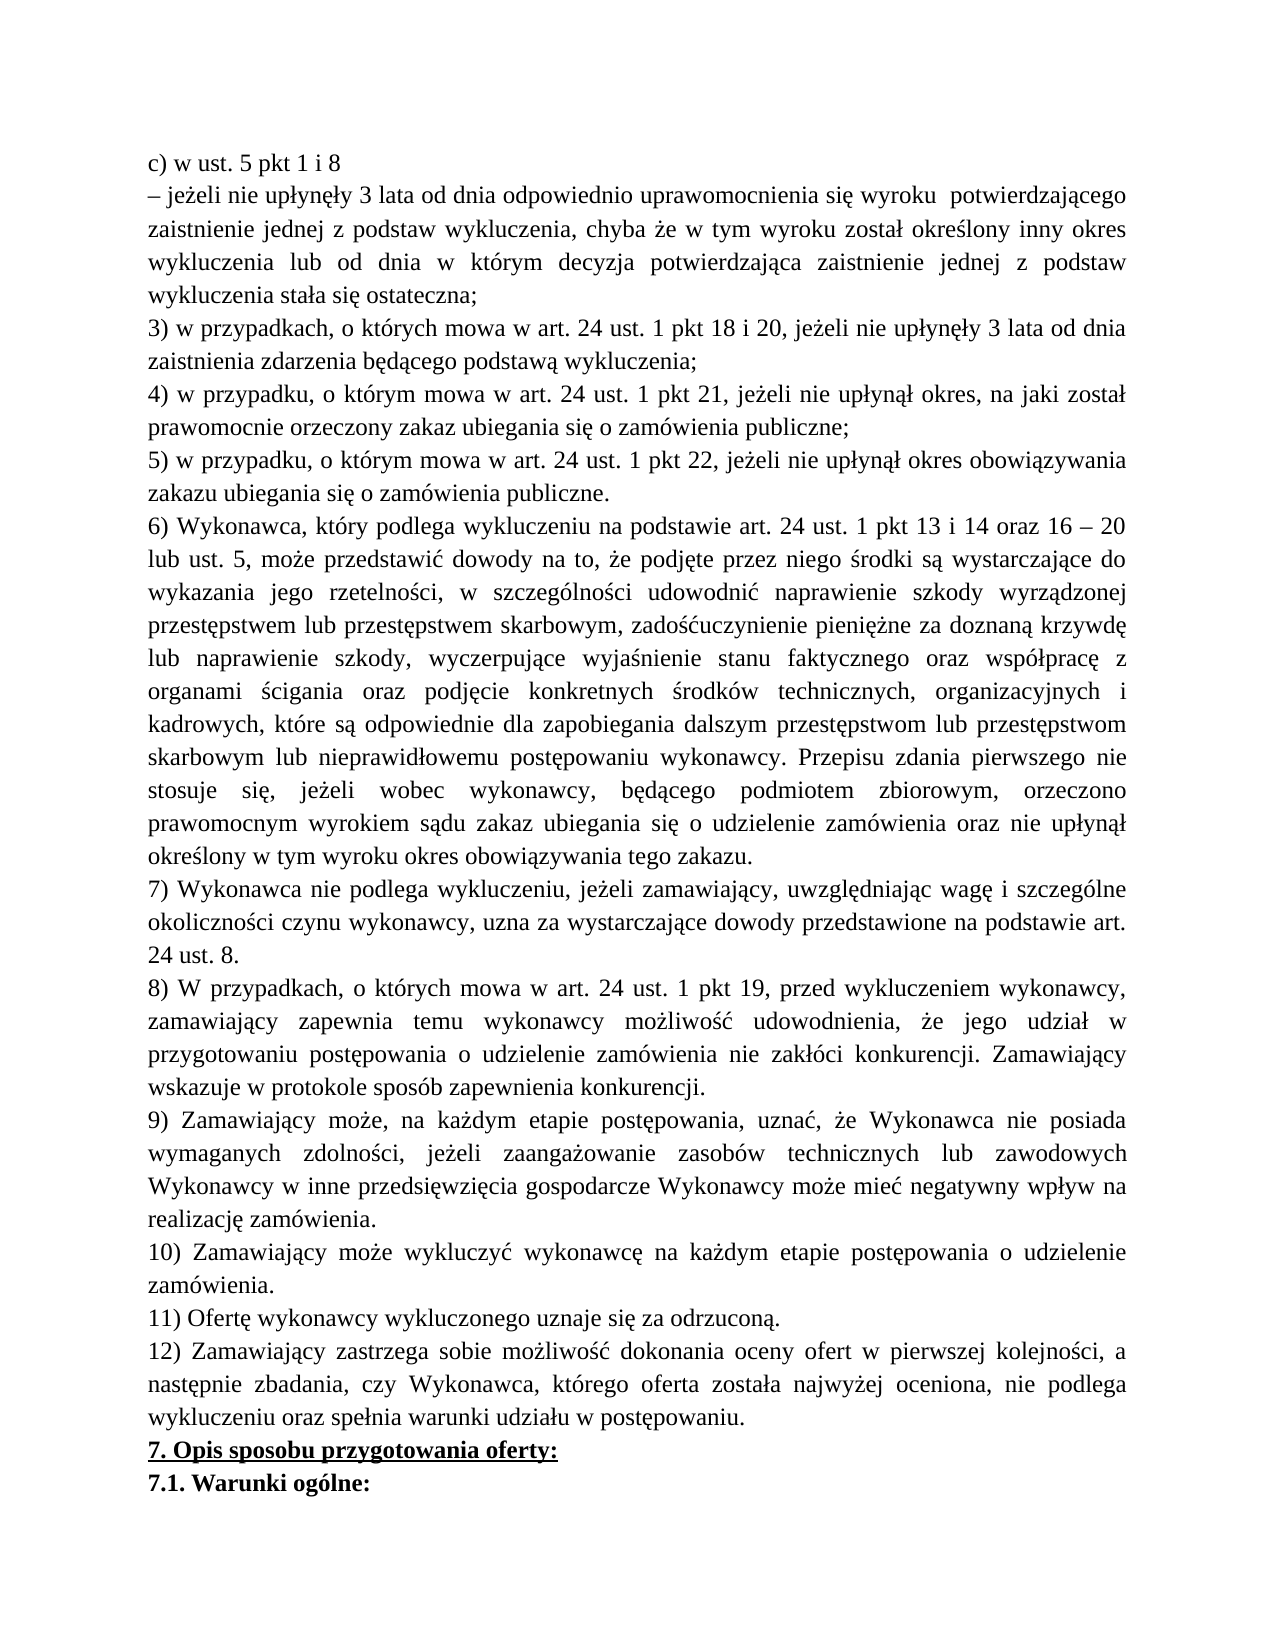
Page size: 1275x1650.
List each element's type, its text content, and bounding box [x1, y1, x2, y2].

text 7.1. Warunki ogólne: [148, 1468, 1127, 1497]
text 10) Zamawiający może wykluczyć wykonawcę na każdym etapie postępowania o udzielenie zamówienia. [148, 1237, 1127, 1299]
text 5) w przypadku, o którym mowa w art. 24 ust. 1 pkt 22, jeżeli nie upłynął okres obowiązywania zakazu ubiegania się o zamówienia publiczne. [148, 445, 1127, 507]
text 12) Zamawiający zastrzega sobie możliwość dokonania oceny ofert w pierwszej kolejności, a następnie zbadania, czy Wykonawca, którego oferta została najwyżej oceniona, nie podlega wykluczeniu oraz spełnia warunki udziału w postępowaniu. [148, 1336, 1127, 1431]
text – jeżeli nie upłynęły 3 lata od dnia odpowiednio uprawomocnienia się wyroku potwierdzającego zaistnienie jednej z podstaw wykluczenia, chyba że w tym wyroku został określony inny okres wykluczenia lub od dnia w którym decyzja potwierdzająca zaistnienie jednej z podstaw wykluczenia stała się ostateczna; [148, 181, 1127, 308]
text 9) Zamawiający może, na każdym etapie postępowania, uznać, że Wykonawca nie posiada wymaganych zdolności, jeżeli zaangażowanie zasobów technicznych lub zawodowych Wykonawcy w inne przedsięwzięcia gospodarcze Wykonawcy może mieć negatywny wpływ na realizację zamówienia. [148, 1105, 1127, 1233]
text 7) Wykonawca nie podlega wykluczeniu, jeżeli zamawiający, uwzględniając wagę i szczególne okoliczności czynu wykonawcy, uzna za wystarczające dowody przedstawione na podstawie art. 24 ust. 8. [148, 874, 1127, 969]
text 11) Ofertę wykonawcy wykluczonego uznaje się za odrzuconą. [148, 1303, 1127, 1332]
text c) w ust. 5 pkt 1 i 8 [148, 148, 1127, 176]
text 6) Wykonawca, który podlega wykluczeniu na podstawie art. 24 ust. 1 pkt 13 i 14 oraz 16 – 20 lub ust. 5, może przedstawić dowody na to, że podjęte przez niego środki są wystarczające do wykazania jego rzetelności, w szczególności udowodnić naprawienie szkody wyrządzonej przestępstwem lub przestępstwem skarbowym, zadośćuczynienie pieniężne za doznaną krzywdę lub naprawienie szkody, wyczerpujące wyjaśnienie stanu faktycznego oraz współpracę z organami ścigania oraz podjęcie konkretnych środków technicznych, organizacyjnych i kadrowych, które są odpowiednie dla zapobiegania dalszym przestępstwom lub przestępstwom skarbowym lub nieprawidłowemu postępowaniu wykonawcy. Przepisu zdania pierwszego nie stosuje się, jeżeli wobec wykonawcy, będącego podmiotem zbiorowym, orzeczono prawomocnym wyrokiem sądu zakaz ubiegania się o udzielenie zamówienia oraz nie upłynął określony w tym wyroku okres obowiązywania tego zakazu. [148, 511, 1127, 870]
text 3) w przypadkach, o których mowa w art. 24 ust. 1 pkt 18 i 20, jeżeli nie upłynęły 3 lata od dnia zaistnienia zdarzenia będącego podstawą wykluczenia; [148, 313, 1127, 374]
text 4) w przypadku, o którym mowa w art. 24 ust. 1 pkt 21, jeżeli nie upłynął okres, na jaki został prawomocnie orzeczony zakaz ubiegania się o zamówienia publiczne; [148, 379, 1127, 441]
text 7. Opis sposobu przygotowania oferty: [148, 1435, 1127, 1464]
text 8) W przypadkach, o których mowa w art. 24 ust. 1 pkt 19, przed wykluczeniem wykonawcy, zamawiający zapewnia temu wykonawcy możliwość udowodnienia, że jego udział w przygotowaniu postępowania o udzielenie zamówienia nie zakłóci konkurencji. Zamawiający wskazuje w protokole sposób zapewnienia konkurencji. [148, 973, 1127, 1101]
